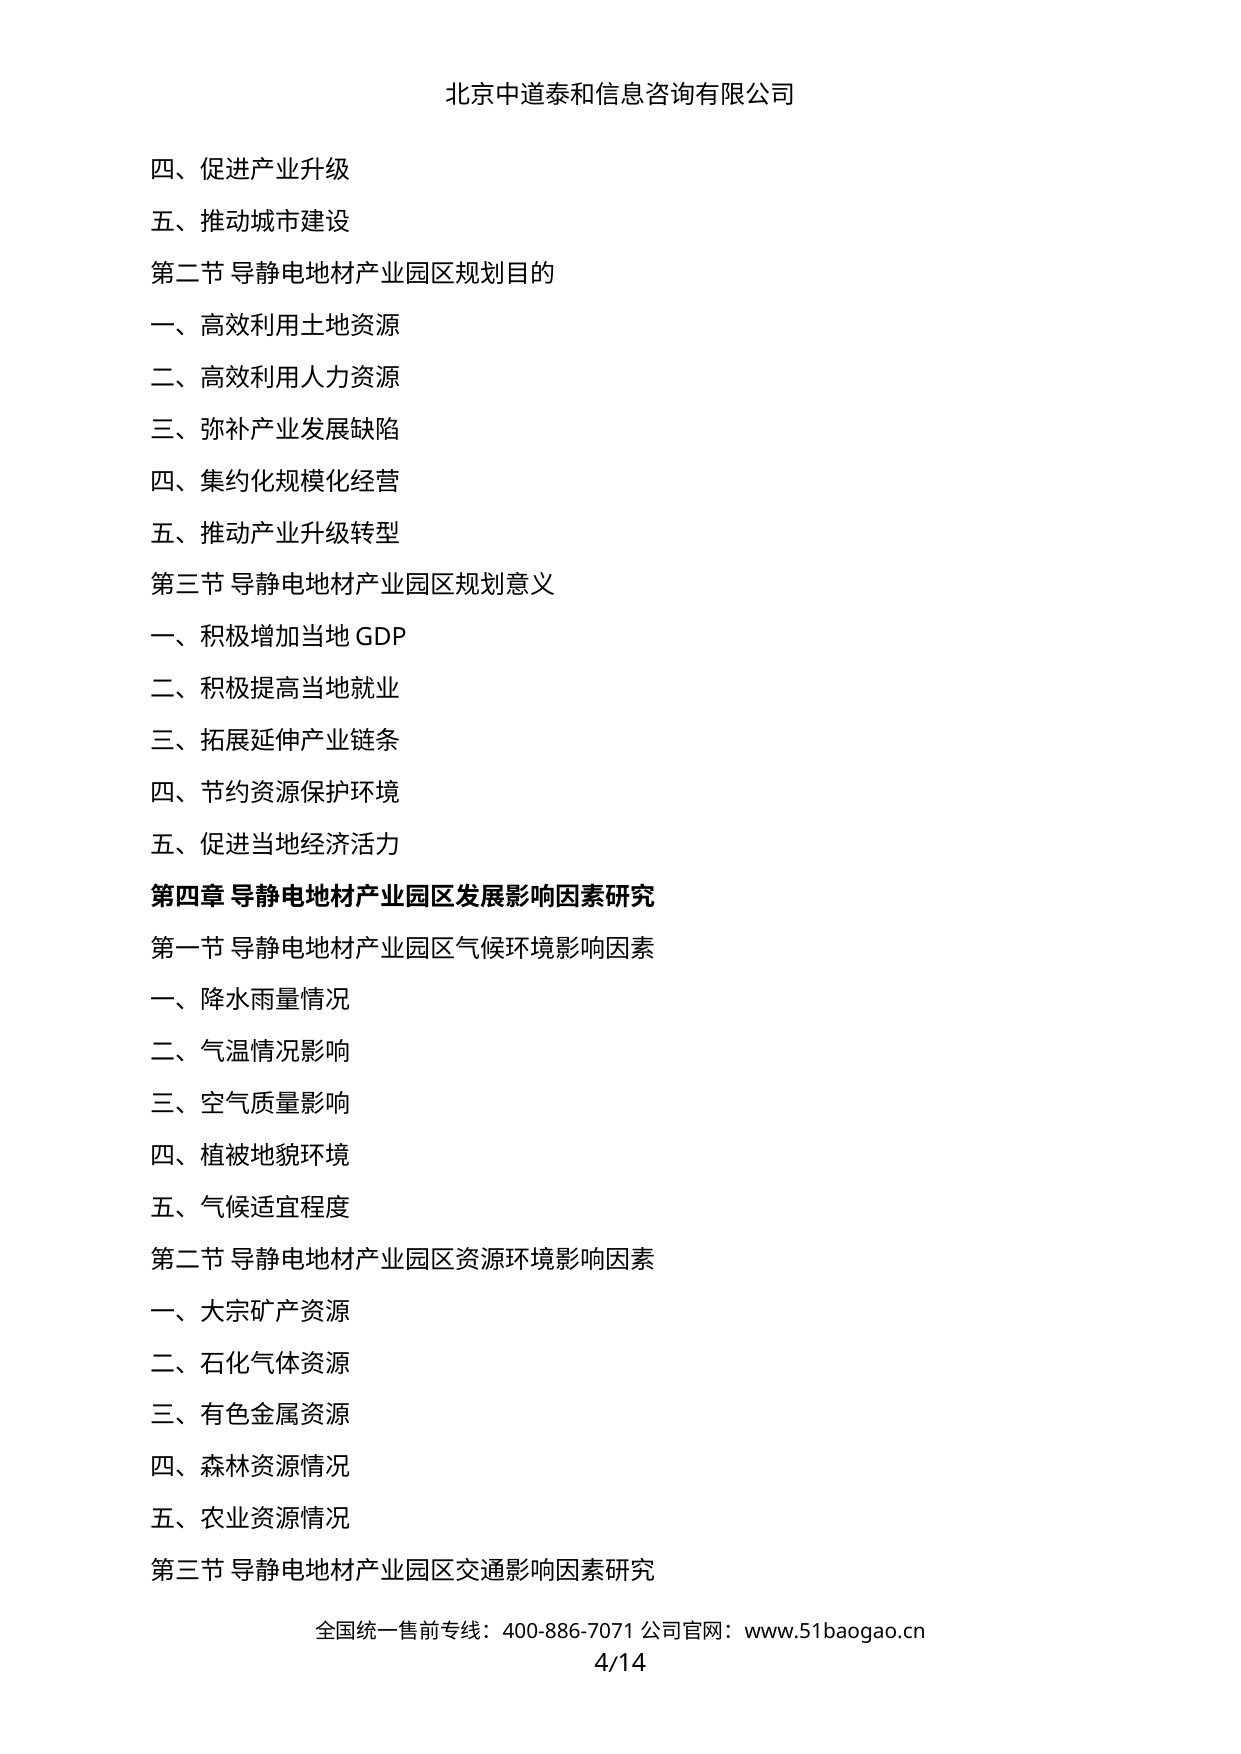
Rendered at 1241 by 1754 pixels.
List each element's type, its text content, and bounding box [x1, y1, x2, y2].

text 四、节约资源保护环境 [150, 772, 1090, 809]
text 四、促进产业升级 [150, 150, 1090, 186]
text 第二节 导静电地材产业园区资源环境影响因素 [150, 1239, 1090, 1276]
text 一、高效利用土地资源 [150, 306, 1090, 342]
text 五、推动产业升级转型 [150, 513, 1090, 549]
text 二、气温情况影响 [150, 1032, 1090, 1068]
text 三、弥补产业发展缺陷 [150, 409, 1090, 446]
text 四、集约化规模化经营 [150, 461, 1090, 497]
text 三、空气质量影响 [150, 1084, 1090, 1120]
text 第一节 导静电地材产业园区气候环境影响因素 [150, 928, 1090, 964]
text 二、石化气体资源 [150, 1343, 1090, 1379]
text 二、高效利用人力资源 [150, 357, 1090, 394]
text 四、森林资源情况 [150, 1447, 1090, 1483]
text 第三节 导静电地材产业园区交通影响因素研究 [150, 1551, 1090, 1587]
text 一、积极增加当地GDP [150, 617, 1090, 653]
text 一、大宗矿产资源 [150, 1291, 1090, 1327]
text 第四章 导静电地材产业园区发展影响因素研究 [150, 876, 1090, 912]
text 第三节 导静电地材产业园区规划意义 [150, 565, 1090, 601]
text 一、降水雨量情况 [150, 980, 1090, 1016]
text 五、促进当地经济活力 [150, 824, 1090, 861]
text 二、积极提高当地就业 [150, 669, 1090, 705]
text 五、农业资源情况 [150, 1499, 1090, 1535]
text 五、推动城市建设 [150, 202, 1090, 238]
text 五、气候适宜程度 [150, 1187, 1090, 1224]
text 三、有色金属资源 [150, 1395, 1090, 1431]
text 三、拓展延伸产业链条 [150, 721, 1090, 757]
text 四、植被地貌环境 [150, 1136, 1090, 1172]
text 第二节 导静电地材产业园区规划目的 [150, 254, 1090, 290]
